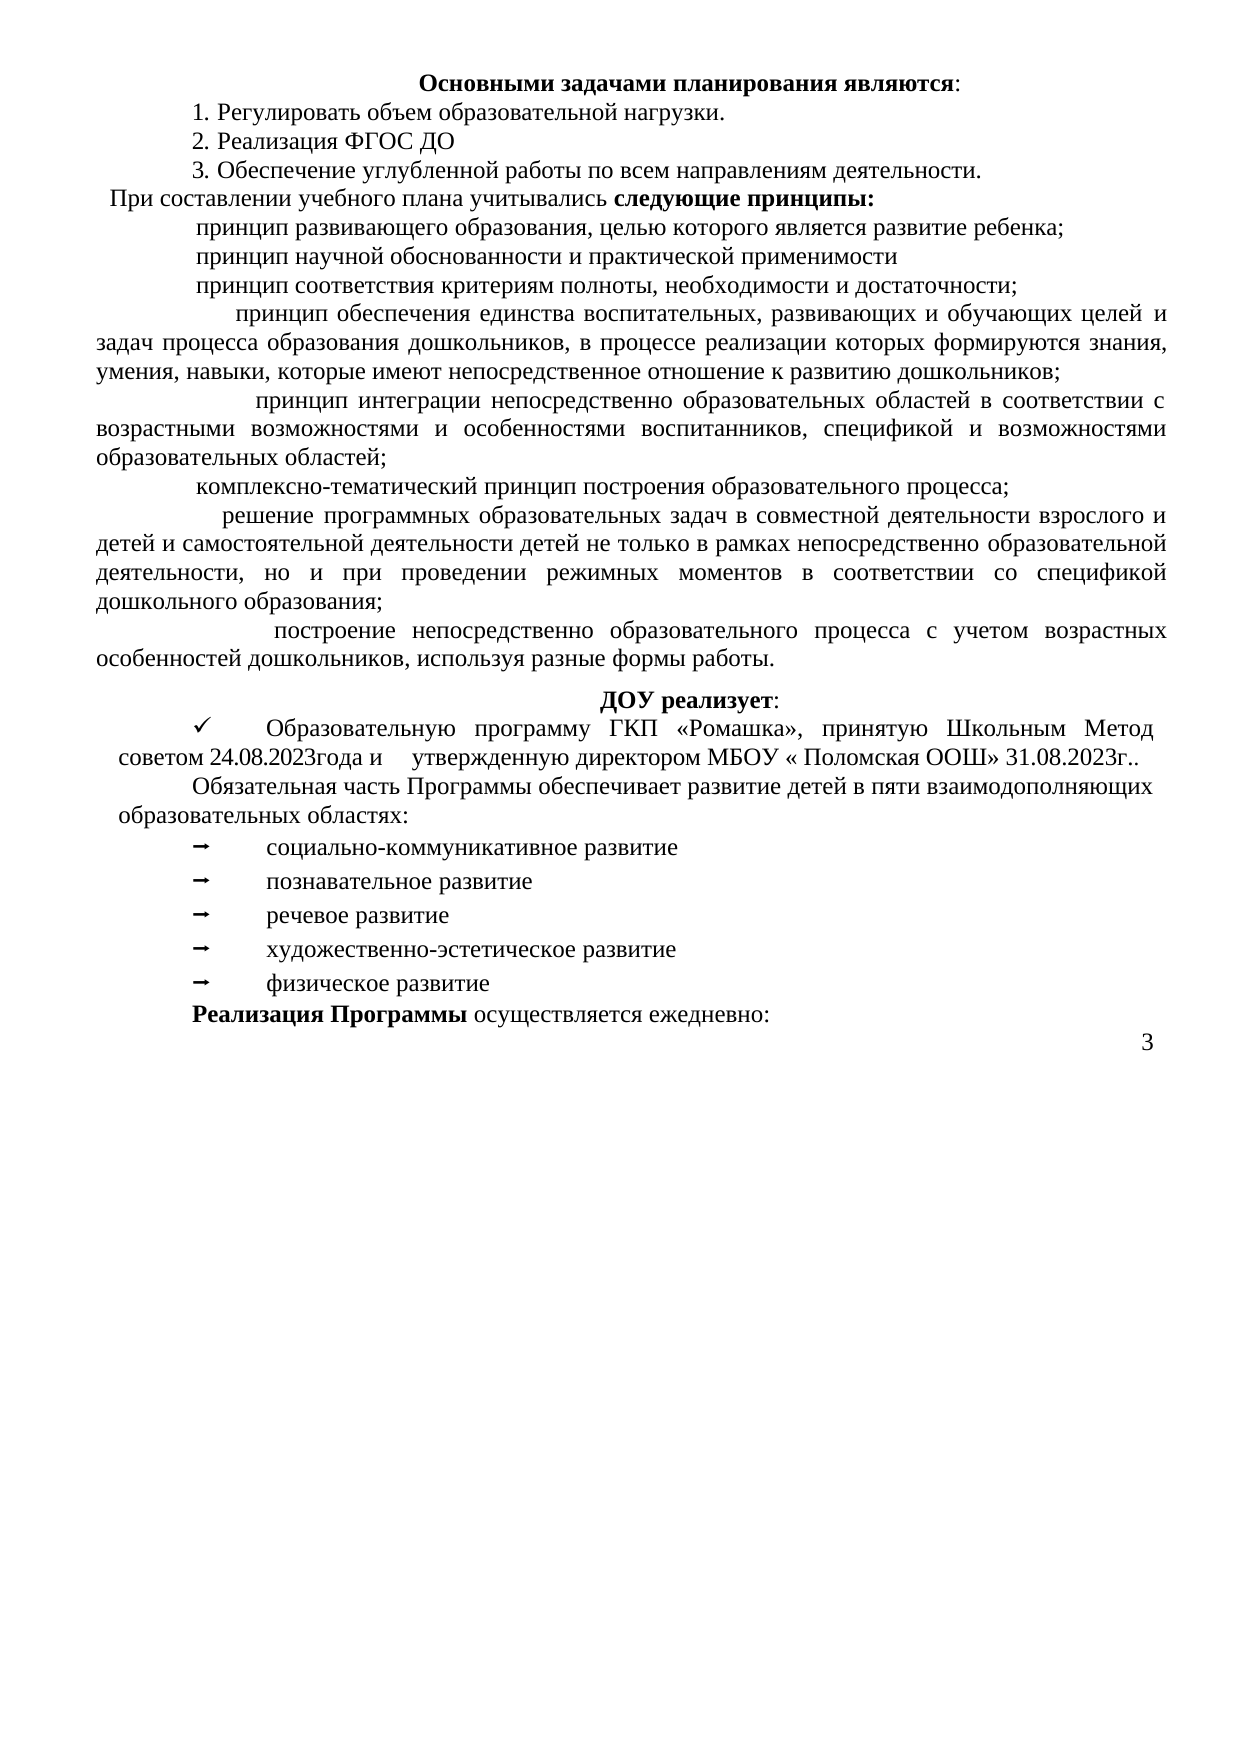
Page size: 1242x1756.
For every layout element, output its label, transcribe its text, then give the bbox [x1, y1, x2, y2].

text Реализация Программы осуществляется ежедневно: [192, 999, 1187, 1027]
text ⭢ познавательное развитие [192, 862, 1187, 897]
text ⭢ физическое развитие [192, 965, 1187, 999]
subtitle ДОУ реализует: [192, 685, 1187, 713]
list Регулировать объем образовательной нагрузки. [192, 97, 1187, 126]
text решение программных образовательных задач в совместной деятельности взрослого и детей и самостоятельной деятельности детей не только в рамках непосредственно образовательной деятельности, но и при проведении режимных моментов в соответствии со спецификой дошкольного образования; [96, 500, 1167, 615]
text Обязательная часть Программы обеспечивает развитие детей в пяти взаимодополняющих образовательных областях: [118, 771, 1187, 828]
text При составлении учебного плана учитывались следующие принципы: [96, 183, 1187, 212]
text принцип интеграции непосредственно образовательных областей в соответствии с возрастными возможностями и особенностями воспитанников, спецификой и возможностями образовательных областей; [96, 385, 1166, 471]
text ⭢ речевое развитие [192, 897, 1187, 931]
text принцип обеспечения единства воспитательных, развивающих и обучающих целей и задач процесса образования дошкольников, в процессе реализации которых формируются знания, умения, навыки, которые имеют непосредственное отношение к развитию дошкольников; [96, 298, 1167, 385]
text 3 [96, 1027, 1153, 1056]
list Обеспечение углубленной работы по всем направлениям деятельности. [192, 155, 1187, 183]
text принцип соответствия критериям полноты, необходимости и достаточности; [96, 270, 1187, 298]
text ⭢ художественно-эстетическое развитие [192, 931, 1187, 965]
text принцип развивающего образования, целью которого является развитие ребенка; [96, 212, 1187, 241]
list Образовательную программу ГКП «Ромашка», принятую Школьным Метод советом 24.08.2023года и утвержденную директором МБОУ « Поломская ООШ» 31.08.2023г.. [118, 713, 1154, 771]
text ⭢ социально-коммуникативное развитие [192, 828, 1187, 862]
list Реализация ФГОС ДО [192, 126, 1187, 155]
subtitle Основными задачами планирования являются: [192, 68, 1187, 97]
text  построение непосредственно образовательного процесса с учетом возрастных особенностей дошкольников, используя разные формы работы. [96, 615, 1167, 672]
text принцип научной обоснованности и практической применимости [96, 241, 1187, 270]
text комплексно-тематический принцип построения образовательного процесса; [96, 471, 1187, 500]
